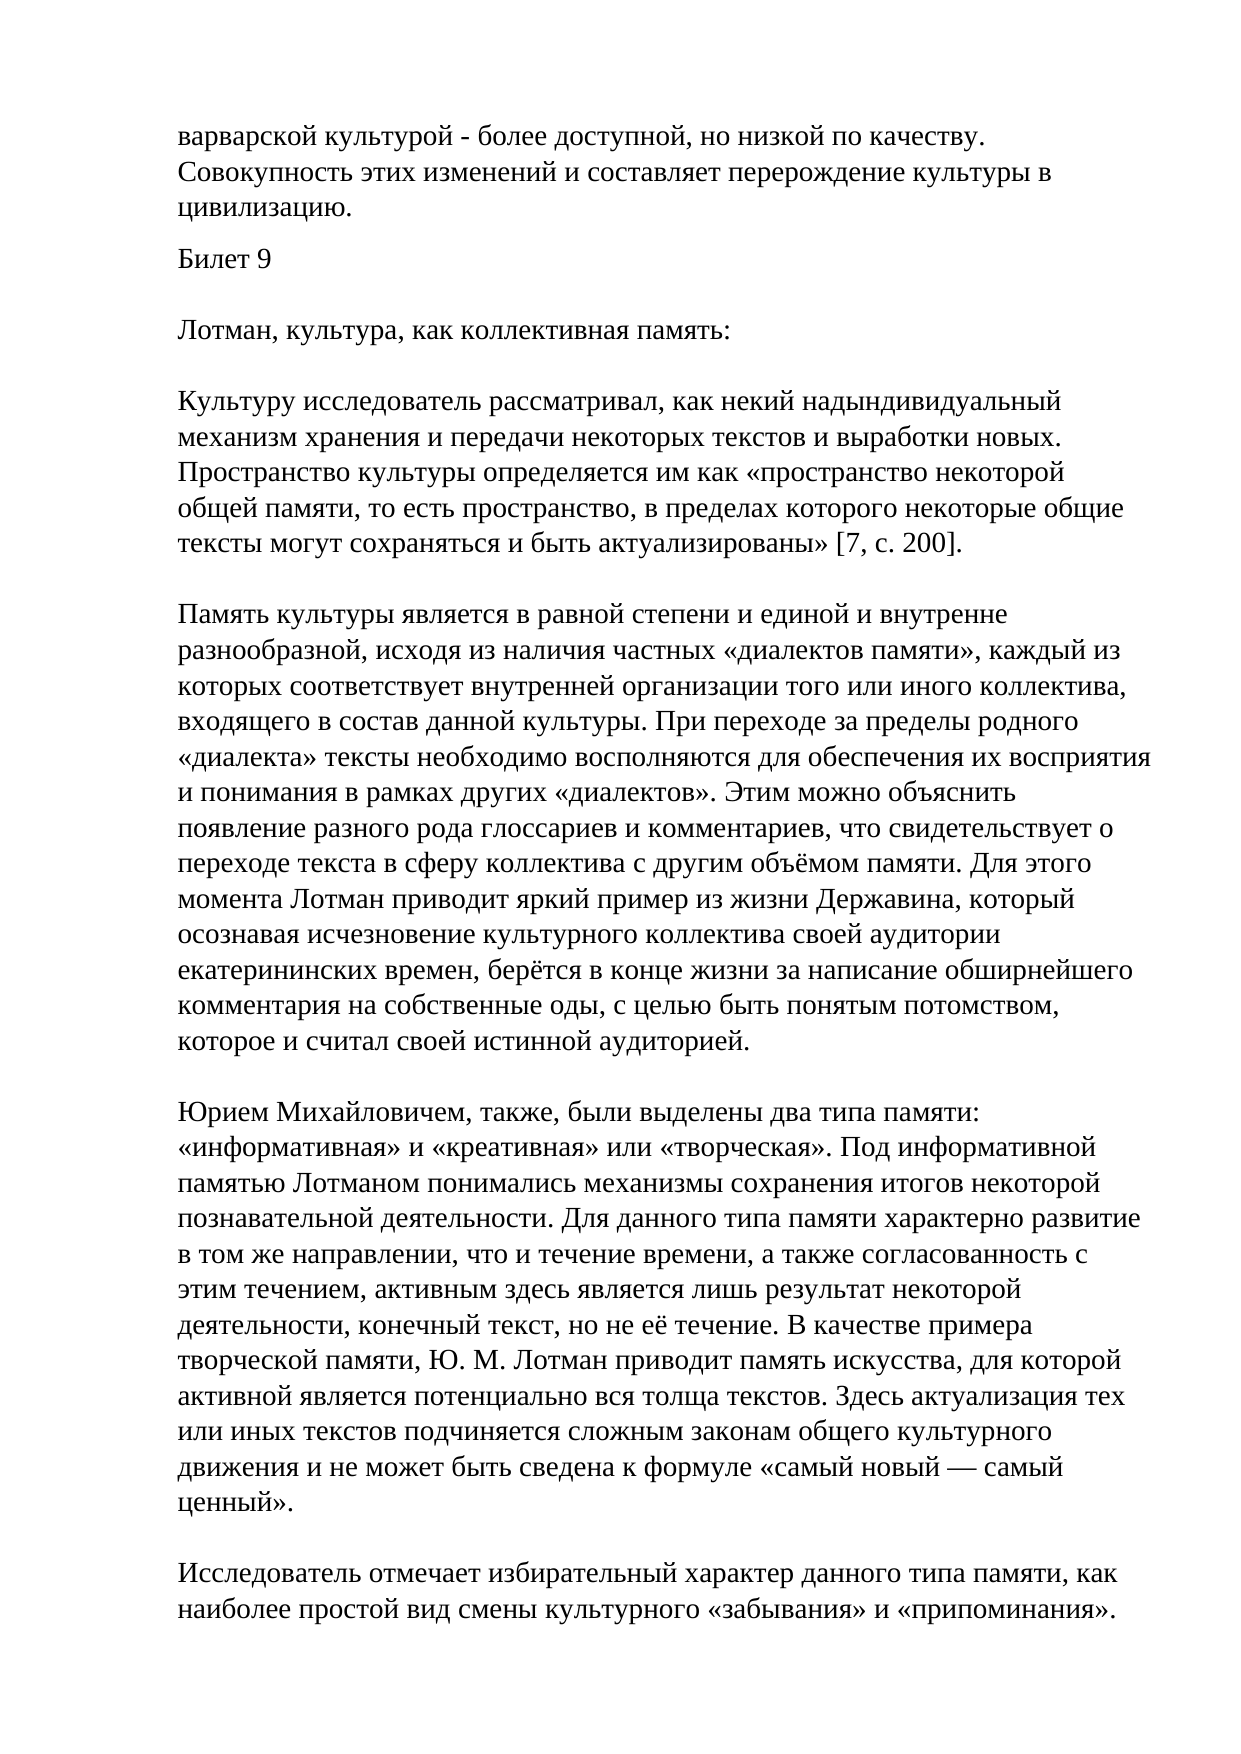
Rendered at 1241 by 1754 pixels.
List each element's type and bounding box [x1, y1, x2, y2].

text [177, 118, 1152, 223]
text [177, 241, 1152, 1625]
